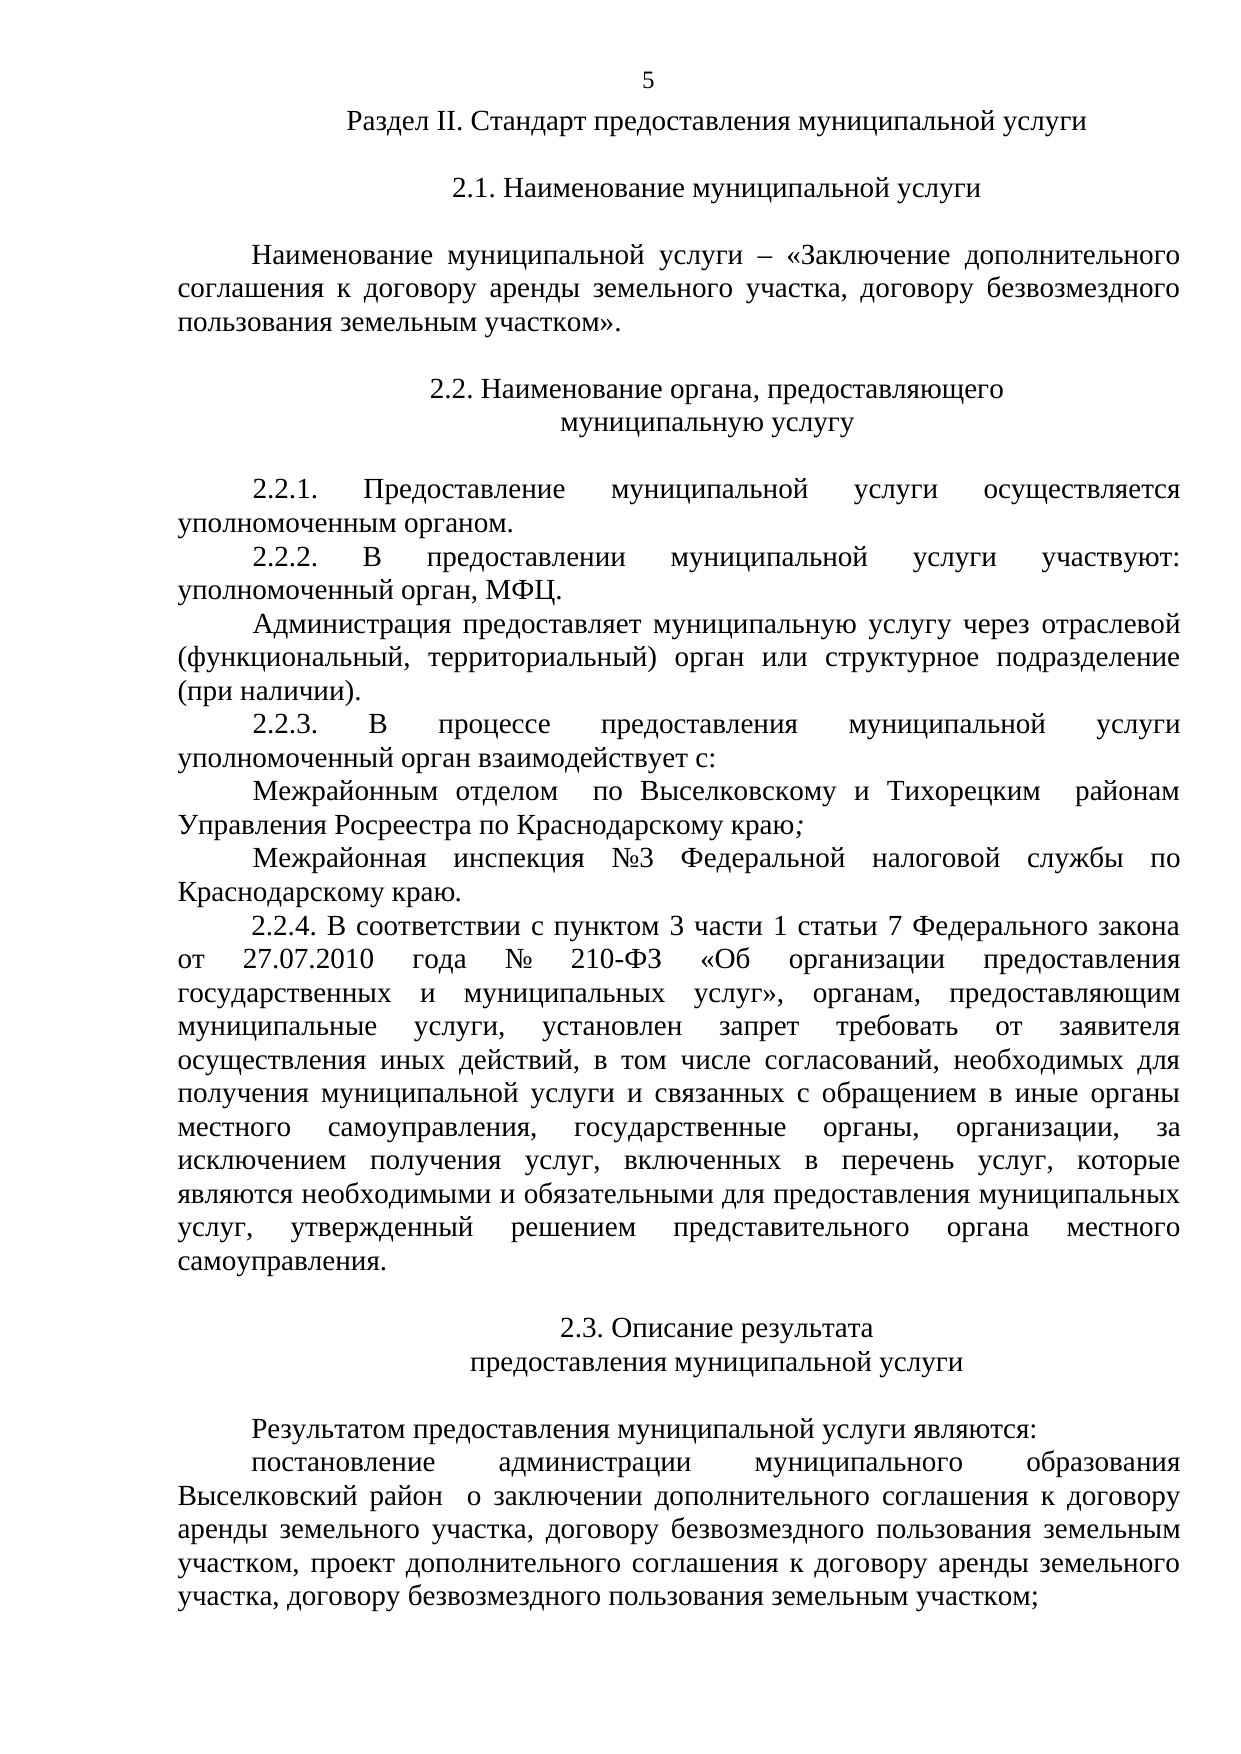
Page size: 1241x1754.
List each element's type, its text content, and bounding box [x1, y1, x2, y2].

text 2.3. Описание результата [177, 1310, 1181, 1344]
text 2.2.2. В предоставлении муниципальной услуги участвуют: уполномоченный орган, МФЦ. [177, 539, 1181, 606]
text постановление администрации муниципального образования Выселковский район о заключении дополнительного соглашения к договору аренды земельного участка, договору безвозмездного пользования земельным участком, проект дополнительного соглашения к договору аренды земельного участка, договору безвозмездного пользования земельным участком; [177, 1444, 1181, 1612]
text 2.2.4. В соответствии с пунктом 3 части 1 статьи 7 Федерального закона от 27.07.2010 года № 210-ФЗ «Об организации предоставления государственных и муниципальных услуг», органам, предоставляющим муниципальные услуги, установлен запрет требовать от заявителя осуществления иных действий, в том числе согласований, необходимых для получения муниципальной услуги и связанных с обращением в иные органы местного самоуправления, государственные органы, организации, за исключением получения услуг, включенных в перечень услуг, которые являются необходимыми и обязательными для предоставления муниципальных услуг, утвержденный решением представительного органа местного самоуправления. [177, 908, 1181, 1277]
text Раздел II. Стандарт предоставления муниципальной услуги [177, 103, 1181, 136]
text Администрация предоставляет муниципальную услугу через отраслевой (функциональный, территориальный) орган или структурное подразделение (при наличии). [177, 606, 1181, 706]
text муниципальную услугу [177, 404, 1181, 438]
text Межрайонная инспекция №3 Федеральной налоговой службы по Краснодарскому краю. [177, 841, 1181, 908]
text 2.1. Наименование муниципальной услуги [177, 170, 1181, 203]
text Наименование муниципальной услуги – «Заключение дополнительного соглашения к договору аренды земельного участка, договору безвозмездного пользования земельным участком». [177, 237, 1181, 337]
text 2.2.1. Предоставление муниципальной услуги осуществляется уполномоченным органом. [177, 472, 1181, 539]
text 2.2.3. В процессе предоставления муниципальной услуги уполномоченный орган взаимодействует с: [177, 706, 1181, 773]
text Результатом предоставления муниципальной услуги являются: [177, 1411, 1181, 1444]
text 2.2. Наименование органа, предоставляющего [177, 371, 1181, 404]
text предоставления муниципальной услуги [177, 1344, 1181, 1377]
text Межрайонным отделом по Выселковскому и Тихорецким районам Управления Росреестра по Краснодарскому краю; [177, 773, 1181, 841]
